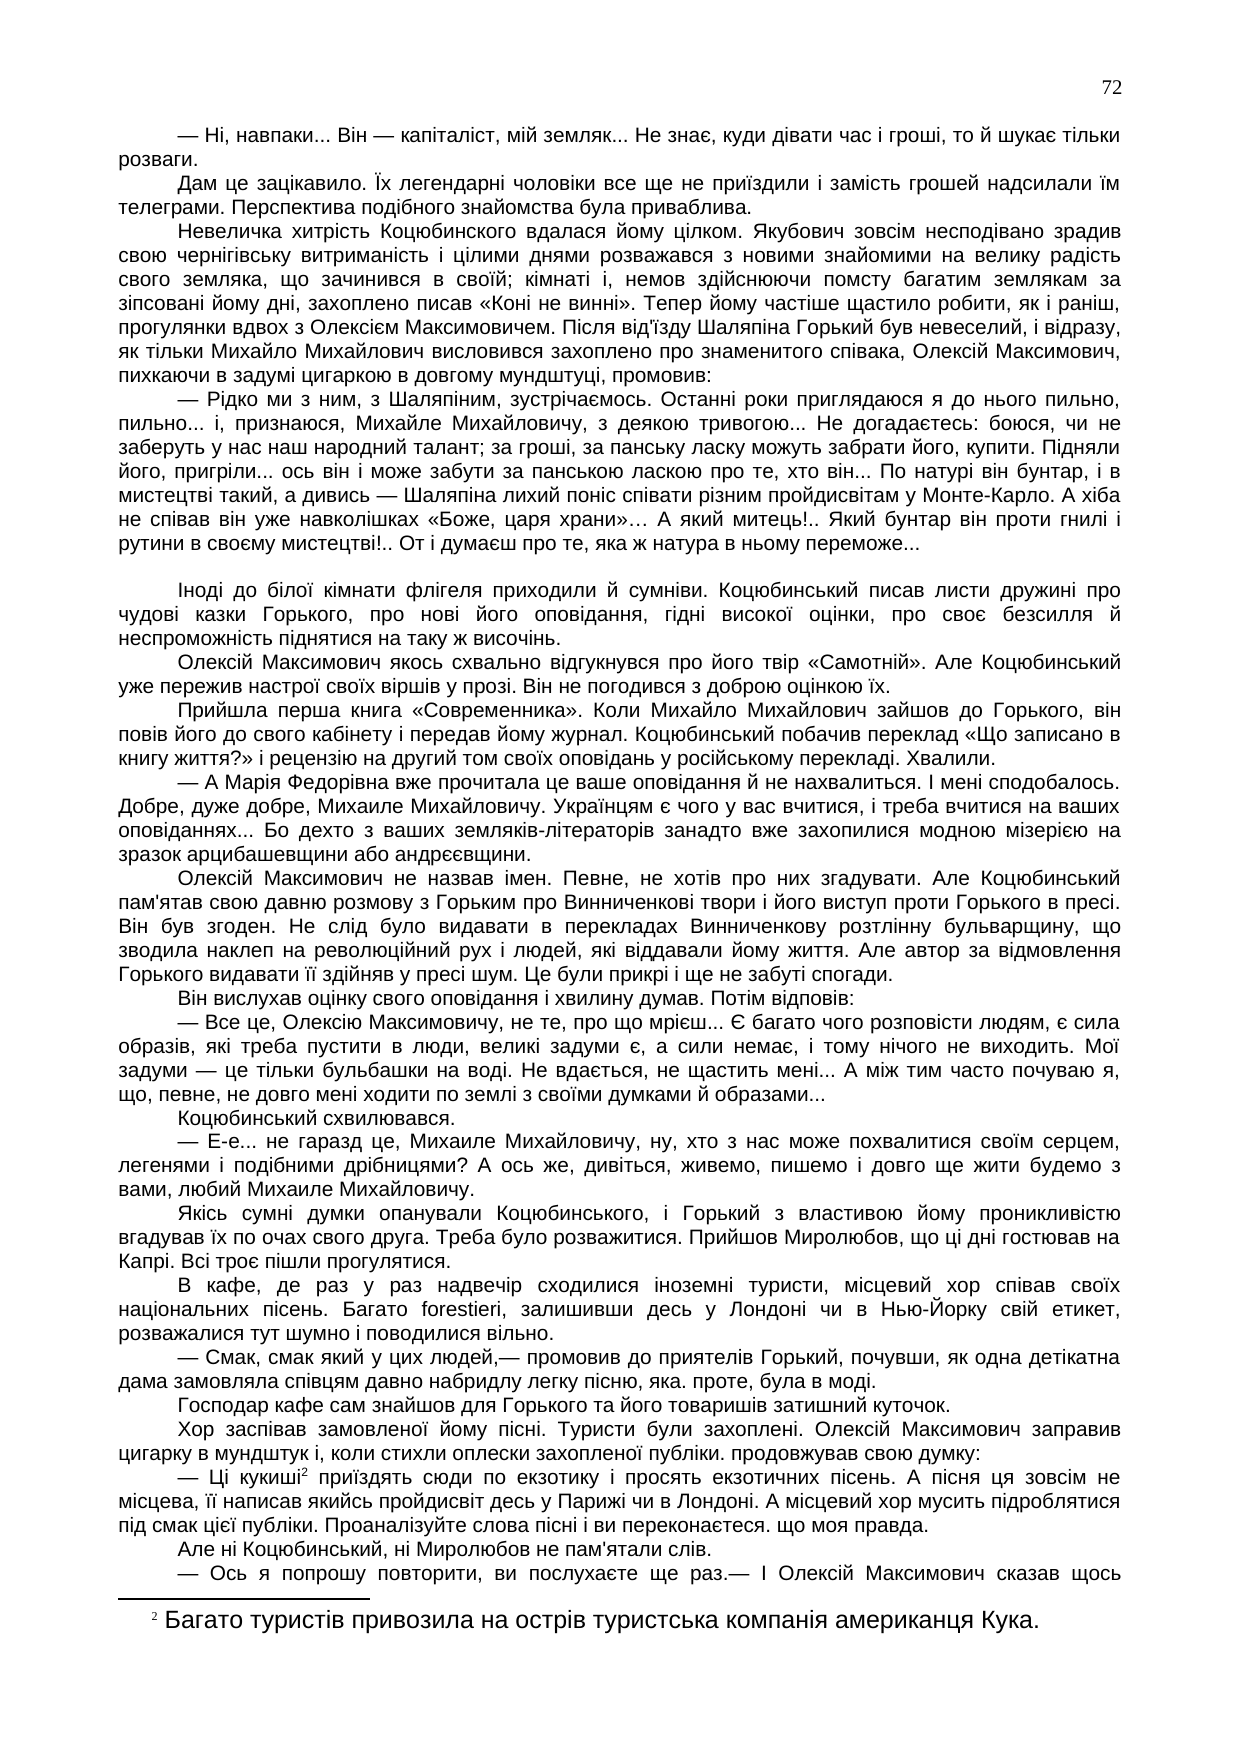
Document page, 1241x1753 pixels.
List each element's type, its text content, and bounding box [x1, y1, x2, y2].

text Олексій Максимович не назвав імен. Певне, не хотів про них згадувати. Але Коцюбинський пам'ятав свою давню розмову з Горьким про Винниченкові твори і його виступ проти Горького в пресі. Він був згоден. Не слід було видавати в перекладах Винниченкову розтлінну бульварщину, що зводила наклеп на революційний рух і людей, які віддавали йому життя. Але автор за відмовлення Горького видавати її здійняв у пресі шум. Це були прикрі і ще не забуті спогади. [118, 866, 1122, 986]
text Господар кафе сам знайшов для Горького та його товаришів затишний куточок. [118, 1393, 1122, 1417]
text Він вислухав оцінку свого оповідання і хвилину думав. Потім відповів: [118, 986, 1122, 1009]
text — Все це, Олексію Максимовичу, не те, про що мрієш... Є багато чого розповісти людям, є сила образів, які треба пустити в люди, великі задуми є, а сили немає, і тому нічого не виходить. Мої задуми — це тільки бульбашки на воді. Не вдається, не щастить мені... А між тим часто почуваю я, що, певне, не довго мені ходити по землі з своїми думками й образами... [118, 1009, 1122, 1105]
text — Ні, навпаки... Він — капіталіст, мій земляк... Не знає, куди дівати час і гроші, то й шукає тільки розваги. [118, 123, 1122, 171]
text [118, 1561, 1122, 1584]
text Прийшла перша книга «Современника». Коли Михайло Михайлович зайшов до Горького, він повів його до свого кабінету і передав йому журнал. Коцюбинський побачив переклад «Що записано в книгу життя?» і рецензію на другий том своїх оповідань у російському перекладі. Хвалили. [118, 698, 1122, 770]
text Дам це зацікавило. Їх легендарні чоловіки все ще не приїздили і замість грошей надсилали їм телеграми. Перспектива подібного знайомства була приваблива. [118, 171, 1122, 219]
text — Ці кукиші приїздять сюди по екзотику і просять екзотичних пісень. А пісня ця зовсім не місцева, її написав якийсь пройдисвіт десь у Парижі чи в Лондоні. А місцевий хор мусить підроблятися під смак цієї публіки. Проаналізуйте слова пісні і ви переконаєтеся. що моя правда. [118, 1465, 1122, 1537]
text Коцюбинський схвилювався. [118, 1105, 1122, 1129]
text Хор заспівав замовленої йому пісні. Туристи були захоплені. Олексій Максимович заправив цигарку в мундштук і, коли стихли оплески захопленої публіки. продовжував свою думку: [118, 1417, 1122, 1465]
text Але ні Коцюбинський, ні Миролюбов не пам'ятали слів. [118, 1537, 1122, 1561]
text Якісь сумні думки опанували Коцюбинського, і Горький з властивою йому проникливістю вгадував їх по очах свого друга. Треба було розважитися. Прийшов Миролюбов, що ці дні гостював на Капрі. Всі троє пішли прогулятися. [118, 1201, 1122, 1273]
text Іноді до білої кімнати флігеля приходили й сумніви. Коцюбинський писав листи дружині про чудові казки Горького, про нові його оповідання, гідні високої оцінки, про своє безсилля й неспроможність піднятися на таку ж височінь. [118, 578, 1122, 650]
text — Смак, смак який у цих людей,— промовив до приятелів Горький, почувши, як одна детікатна дама замовляла співцям давно набридлу легку пісню, яка. проте, була в моді. [118, 1345, 1122, 1393]
text Олексій Максимович якось схвально відгукнувся про його твір «Самотній». Але Коцюбинський уже пережив настрої своїх віршів у прозі. Він не погодився з доброю оцінкою їх. [118, 650, 1122, 698]
text — Рідко ми з ним, з Шаляпіним, зустрічаємось. Останні роки приглядаюся я до нього пильно, пильно... і, признаюся, Михайле Михайловичу, з деякою тривогою... Не догадаєтесь: боюся, чи не заберуть у нас наш народний талант; за гроші, за панську ласку можуть забрати його, купити. Підняли його, пригріли... ось він і може забути за панською ласкою про те, хто він... По натурі він бунтар, і в мистецтві такий, а дивись — Шаляпіна лихий поніс співати різним пройдисвітам у Монте-Карло. А хіба не співав він уже навколішках «Боже, царя храни»… А який митець!.. Який бунтар він проти гнилі і рутини в своєму мистецтві!.. От і думаєш про те, яка ж натура в ньому переможе... [118, 387, 1122, 554]
text Невеличка хитрість Коцюбинского вдалася йому цілком. Якубович зовсім несподівано зрадив свою чернігівську витриманість і цілими днями розважався з новими знайомими на велику радість свого земляка, що зачинився в своїй; кімнаті і, немов здійснюючи помсту багатим землякам за зіпсовані йому дні, захоплено писав «Коні не винні». Тепер йому частіше щастило робити, як і раніш, прогулянки вдвох з Олексієм Максимовичем. Після від'їзду Шаляпіна Горький був невеселий, і відразу, як тільки Михайло Михайлович висловився захоплено про знаменитого співака, Олексій Максимович, пихкаючи в задумі цигаркою в довгому мундштуці, промовив: [118, 219, 1122, 387]
text — Е-е... не гаразд це, Михаиле Михайловичу, ну, хто з нас може похвалитися своїм серцем, легенями і подібними дрібницями? А ось же, дивіться, живемо, пишемо і довго ще жити будемо з вами, любий Михаиле Михайловичу. [118, 1129, 1122, 1201]
text В кафе, де раз у раз надвечір сходилися іноземні туристи, місцевий хор співав своїх національних пісень. Багато forestieri, залишивши десь у Лондоні чи в Нью-Йорку свій етикет, розважалися тут шумно і поводилися вільно. [118, 1273, 1122, 1345]
text — А Марія Федорівна вже прочитала це ваше оповідання й не нахвалиться. І мені сподобалось. Добре, дуже добре, Михаиле Михайловичу. Українцям є чого у вас вчитися, і треба вчитися на ваших оповіданнях... Бо дехто з ваших земляків-літераторів занадто вже захопилися модною мізерією на зразок арцибашевщини або андрєєвщини. [118, 770, 1122, 866]
